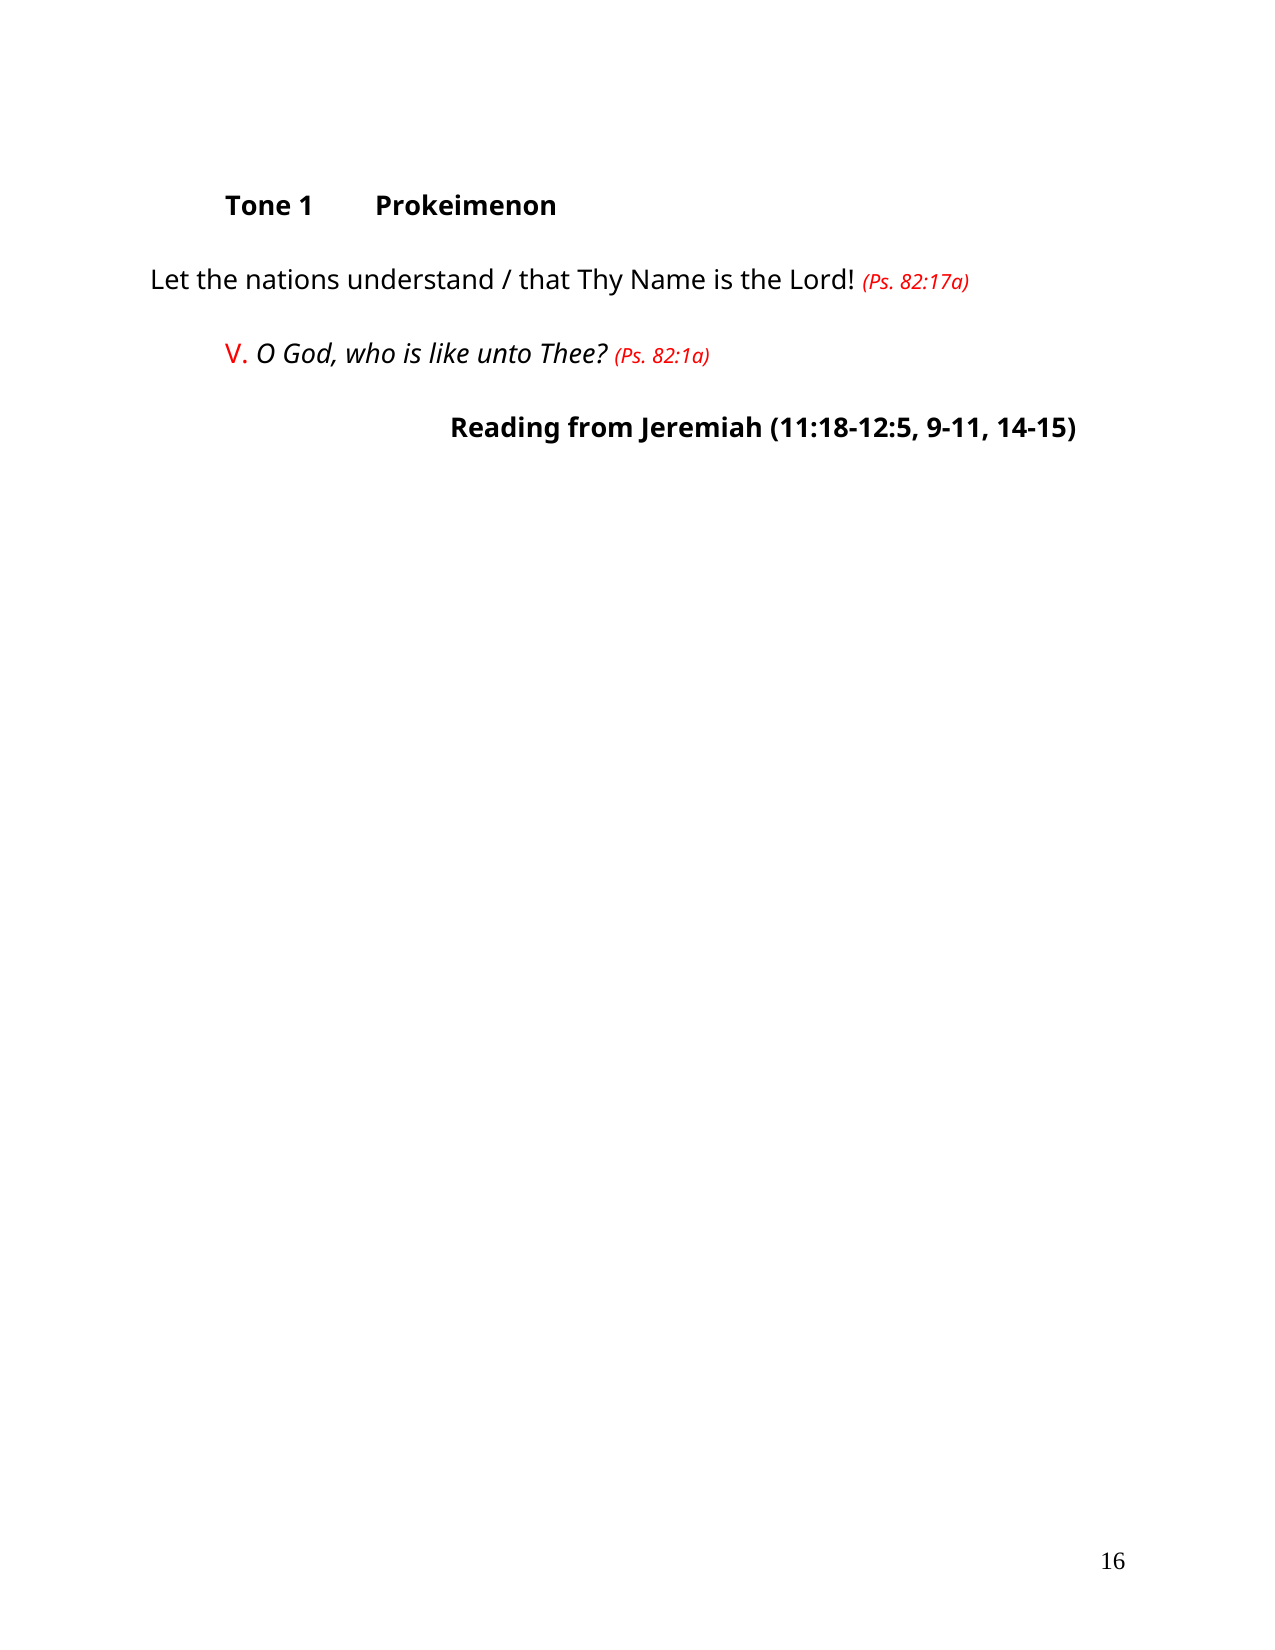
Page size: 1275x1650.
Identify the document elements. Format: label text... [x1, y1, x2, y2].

text Let the nations understand / that Thy Name is the Lord! (Ps. 82:17a) [150, 261, 1125, 297]
text V. O God, who is like unto Thee? (Ps. 82:1a) [150, 334, 1125, 371]
text Reading from Jeremiah (11:18-12:5, 9-11, 14-15) [450, 408, 1125, 445]
text Tone 1 Prokeimenon [150, 187, 1125, 224]
